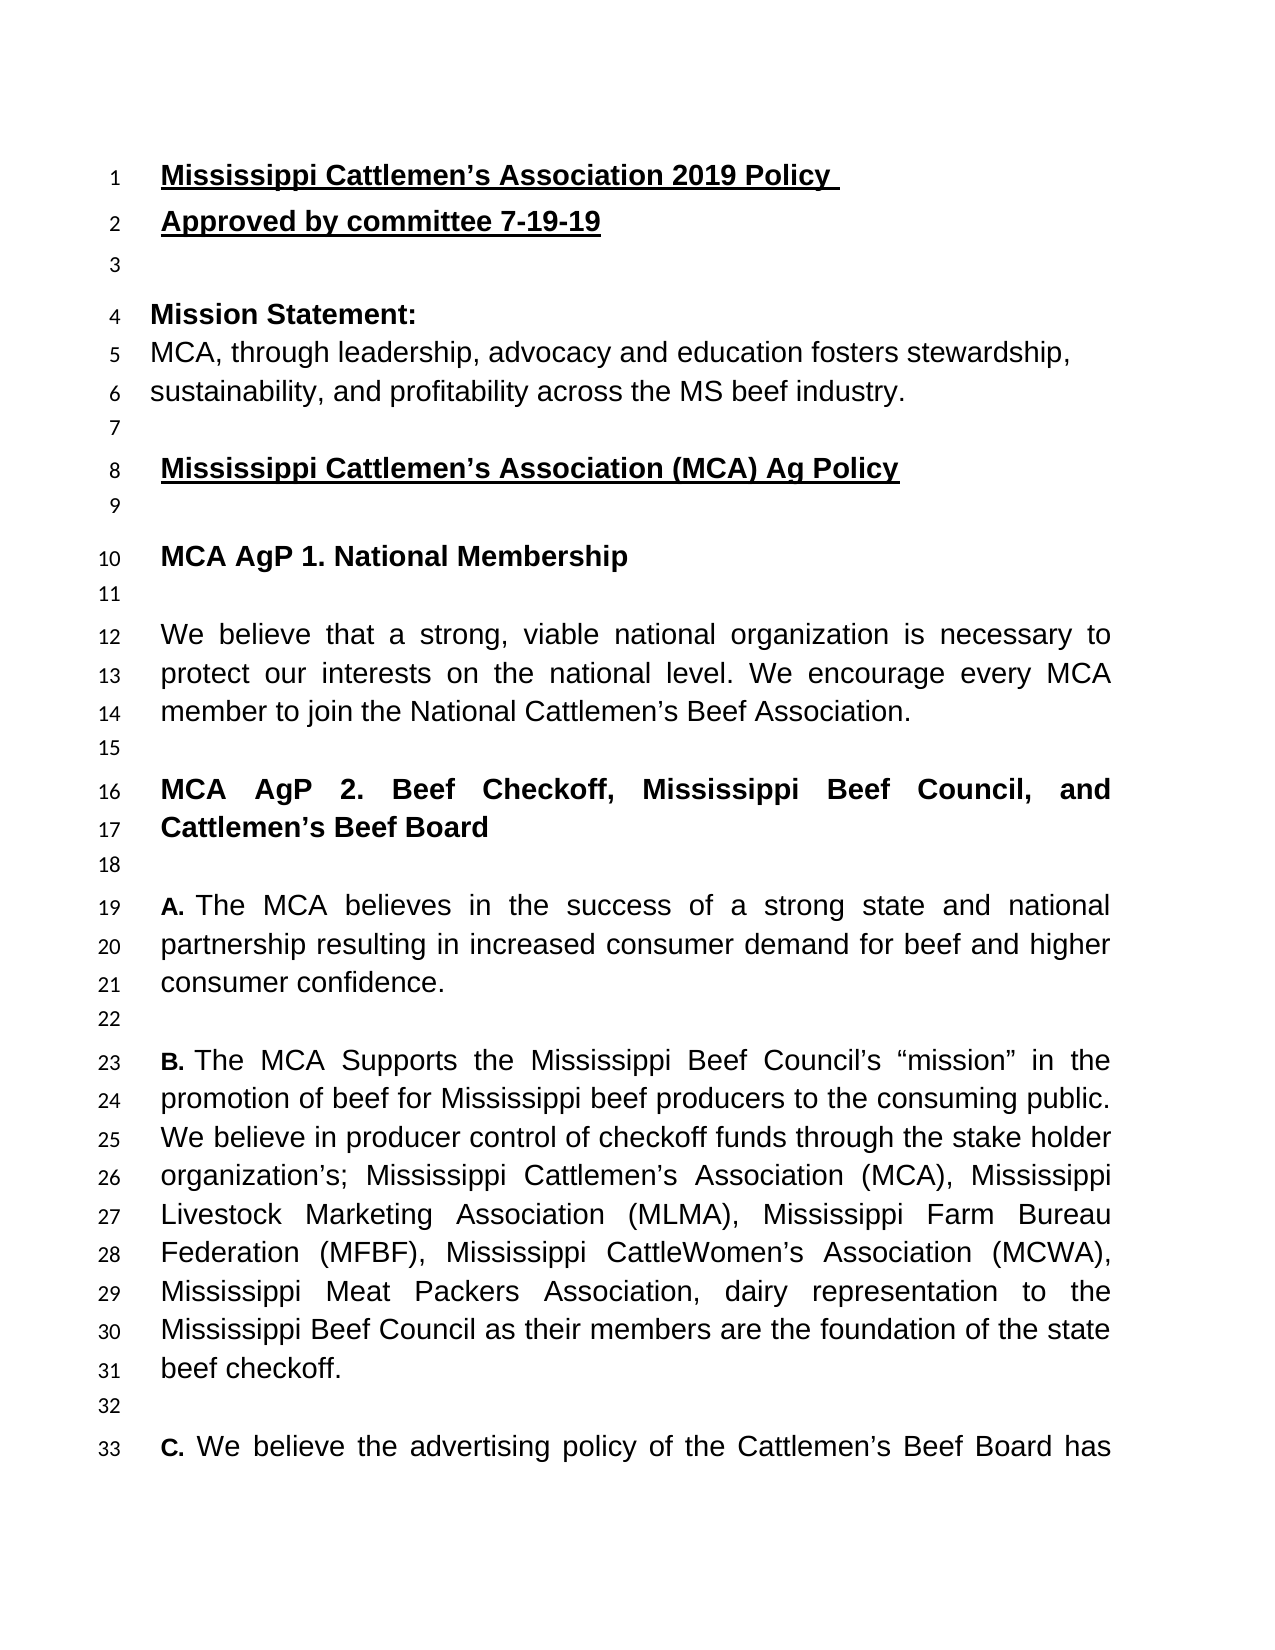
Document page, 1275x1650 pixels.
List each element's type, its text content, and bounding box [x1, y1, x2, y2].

list The MCA believes in the success of a strong state and national partnership resulting in increased consumer demand for beef and higher consumer confidence. [160, 888, 1112, 999]
subtitle MCA AgP 1. National Membership [160, 539, 1125, 573]
list The MCA Supports the Mississippi Beef Council’s “mission” in the promotion of beef for Mississippi beef producers to the consuming public. We believe in producer control of checkoff funds through the stake holder organization’s; Mississippi Cattlemen’s Association (MCA), Mississippi Livestock Marketing Association (MLMA), Mississippi Farm Bureau Federation (MFBF), Mississippi CattleWomen’s Association (MCWA), Mississippi Meat Packers Association, dairy representation to the Mississippi Beef Council as their members are the foundation of the state beef checkoff. [160, 1043, 1113, 1384]
text Mississippi Cattlemen’s Association 2019 Policy [160, 158, 1125, 191]
text We believe that a strong, viable national organization is necessary to protect our interests on the national level. We encourage every MCA member to join the National Cattlemen’s Beef Association. [160, 617, 1113, 728]
text Mississippi Cattlemen’s Association (MCA) Ag Policy [160, 451, 1125, 485]
text MCA, through leadership, advocacy and education fosters stewardship, sustainability, and profitability across the MS beef industry. [150, 335, 1125, 407]
subtitle MCA AgP 2. Beef Checkoff, Mississippi Beef Council, and Cattlemen’s Beef Board [160, 772, 1113, 844]
text Approved by committee 7-19-19 [160, 204, 1125, 238]
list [160, 1429, 1113, 1463]
text Mission Statement: [150, 297, 1125, 330]
